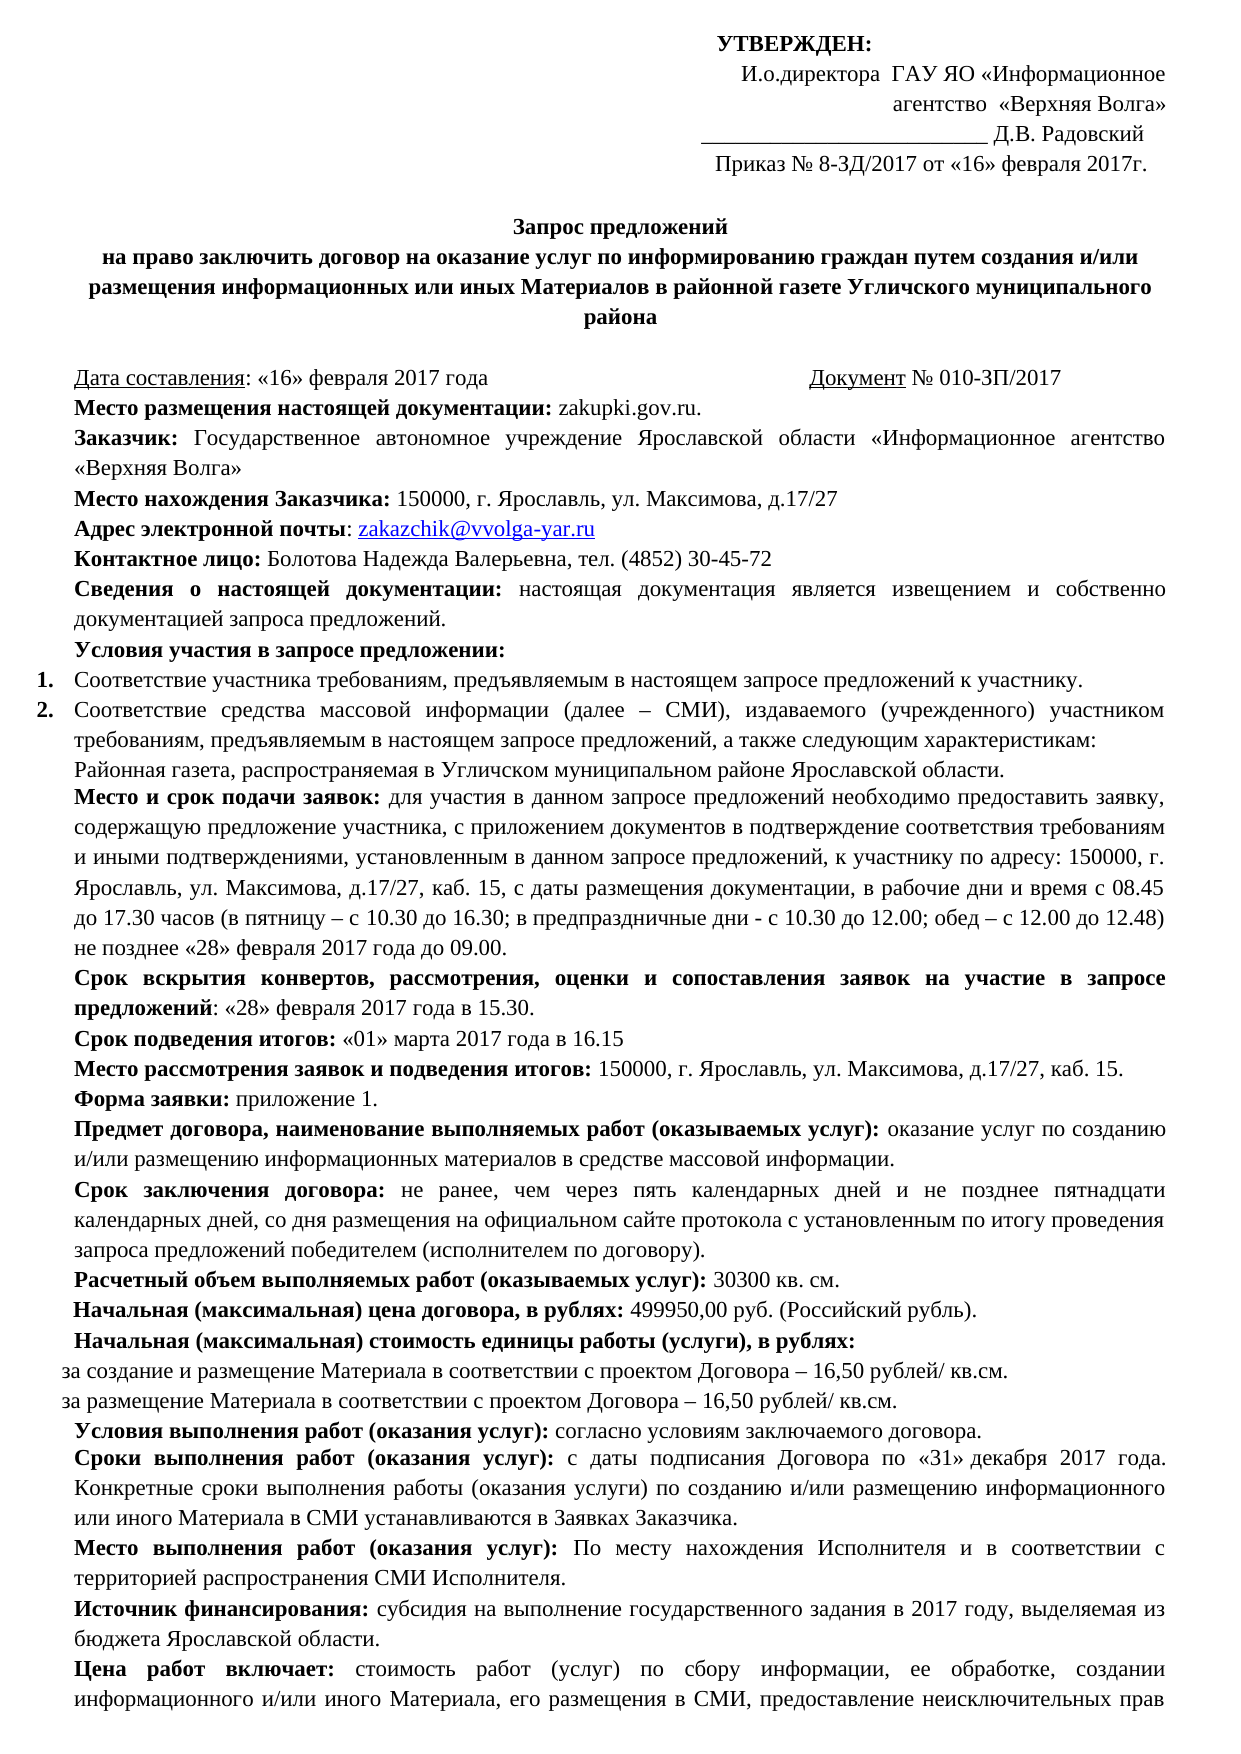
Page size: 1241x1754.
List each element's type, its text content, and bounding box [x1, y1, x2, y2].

text Начальная (максимальная) стоимость единицы работы (услуги), в рублях: [74, 1327, 1167, 1353]
text за создание и размещение Материала в соответствии с проектом Договора – 16,50 рублей/ кв.см. [61, 1357, 1167, 1383]
text Место выполнения работ (оказания услуг): По месту нахождения Исполнителя и в соответствии с территорией распространения СМИ Исполнителя. [74, 1534, 1167, 1591]
text Место нахождения Заказчика: 150000, г. Ярославль, ул. Максимова, д.17/27 [74, 485, 1167, 511]
text Источник финансирования: субсидия на выполнение государственного задания в 2017 году, выделяемая из бюджета Ярославской области. [74, 1595, 1167, 1651]
text Начальная (максимальная) цена договора, в рублях: 499950,00 руб. (Российский рубль). [61, 1296, 1167, 1323]
text УТВЕРЖДЕН: [74, 29, 1167, 56]
text Условия выполнения работ (оказания услуг): согласно условиям заключаемого договора. [74, 1417, 1167, 1444]
text И.о.директора ГАУ ЯО «Информационное [74, 60, 1167, 86]
text Срок заключения договора: не ранее, чем через пять календарных дней и не позднее пятнадцати календарных дней, со дня размещения на официальном сайте протокола с установленным по итогу проведения запроса предложений победителем (исполнителем по договору). [74, 1176, 1167, 1262]
text Заказчик: Государственное автономное учреждение Ярославской области «Информационное агентство «Верхняя Волга» [74, 424, 1167, 481]
text Предмет договора, наименование выполняемых работ (оказываемых услуг): оказание услуг по созданию и/или размещению информационных материалов в средстве массовой информации. [74, 1115, 1167, 1172]
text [74, 1655, 1167, 1712]
text Условия участия в запросе предложении: [74, 636, 1167, 662]
list Соответствие средства массовой информации (далее – СМИ), издаваемого (учрежденного) участником требованиям, предъявляемым в настоящем запросе предложений, а также следующим характеристикам: [36, 696, 1167, 753]
text Дата составления: «16» февраля 2017 года Документ № 010-ЗП/2017 [74, 364, 1167, 390]
text Запрос предложений [74, 213, 1167, 239]
text Форма заявки: приложение 1. [74, 1085, 1167, 1111]
text Контактное лицо: Болотова Надежда Валерьевна, тел. (4852) 30-45-72 [74, 545, 1167, 571]
text Место рассмотрения заявок и подведения итогов: 150000, г. Ярославль, ул. Максимова, д.17/27, каб. 15. [74, 1055, 1167, 1081]
text Место размещения настоящей документации: zakupki.gov.ru. [74, 394, 1167, 420]
text Районная газета, распространяемая в Угличском муниципальном районе Ярославской области. [74, 757, 1167, 783]
text Адрес электронной почты: zakazchik@vvolga-yar.ru [74, 515, 1167, 541]
text Срок вскрытия конвертов, рассмотрения, оценки и сопоставления заявок на участие в запросе предложений: «28» февраля 2017 года в 15.30. [74, 964, 1167, 1021]
text Место и срок подачи заявок: для участия в данном запросе предложений необходимо предоставить заявку, содержащую предложение участника, с приложением документов в подтверждение соответствия требованиям и иными подтверждениями, установленным в данном запросе предложений, к участнику по адресу: 150000, г. Ярославль, ул. Максимова, д.17/27, каб. 15, с даты размещения документации, в рабочие дни и время с 08.45 до 17.30 часов (в пятницу – с 10.30 до 16.30; в предпраздничные дни - с 10.30 до 12.00; обед – с 12.00 до 12.48) не позднее «28» февраля 2017 года до 09.00. [74, 783, 1167, 960]
text Расчетный объем выполняемых работ (оказываемых услуг): 30300 кв. см. [74, 1266, 1167, 1293]
text на право заключить договор на оказание услуг по информированию граждан путем создания и/или размещения информационных или иных Материалов в районной газете Угличского муниципального района [74, 243, 1167, 330]
text Сроки выполнения работ (оказания услуг): с даты подписания Договора по «31» декабря 2017 года. Конкретные сроки выполнения работы (оказания услуги) по созданию и/или размещению информационного или иного Материала в СМИ устанавливаются в Заявках Заказчика. [74, 1444, 1167, 1530]
text Сведения о настоящей документации: настоящая документация является извещением и собственно документацией запроса предложений. [74, 575, 1167, 632]
text _________________________ Д.В. Радовский [74, 120, 1167, 147]
text Срок подведения итогов: «01» марта 2017 года в 16.15 [74, 1024, 1167, 1051]
text Приказ № 8-ЗД/2017 от «16» февраля 2017г. [74, 150, 1167, 177]
text агентство «Верхняя Волга» [74, 90, 1167, 116]
list Соответствие участника требованиям, предъявляемым в настоящем запросе предложений к участнику. [36, 666, 1167, 692]
text за размещение Материала в соответствии с проектом Договора – 16,50 рублей/ кв.см. [61, 1387, 1167, 1413]
